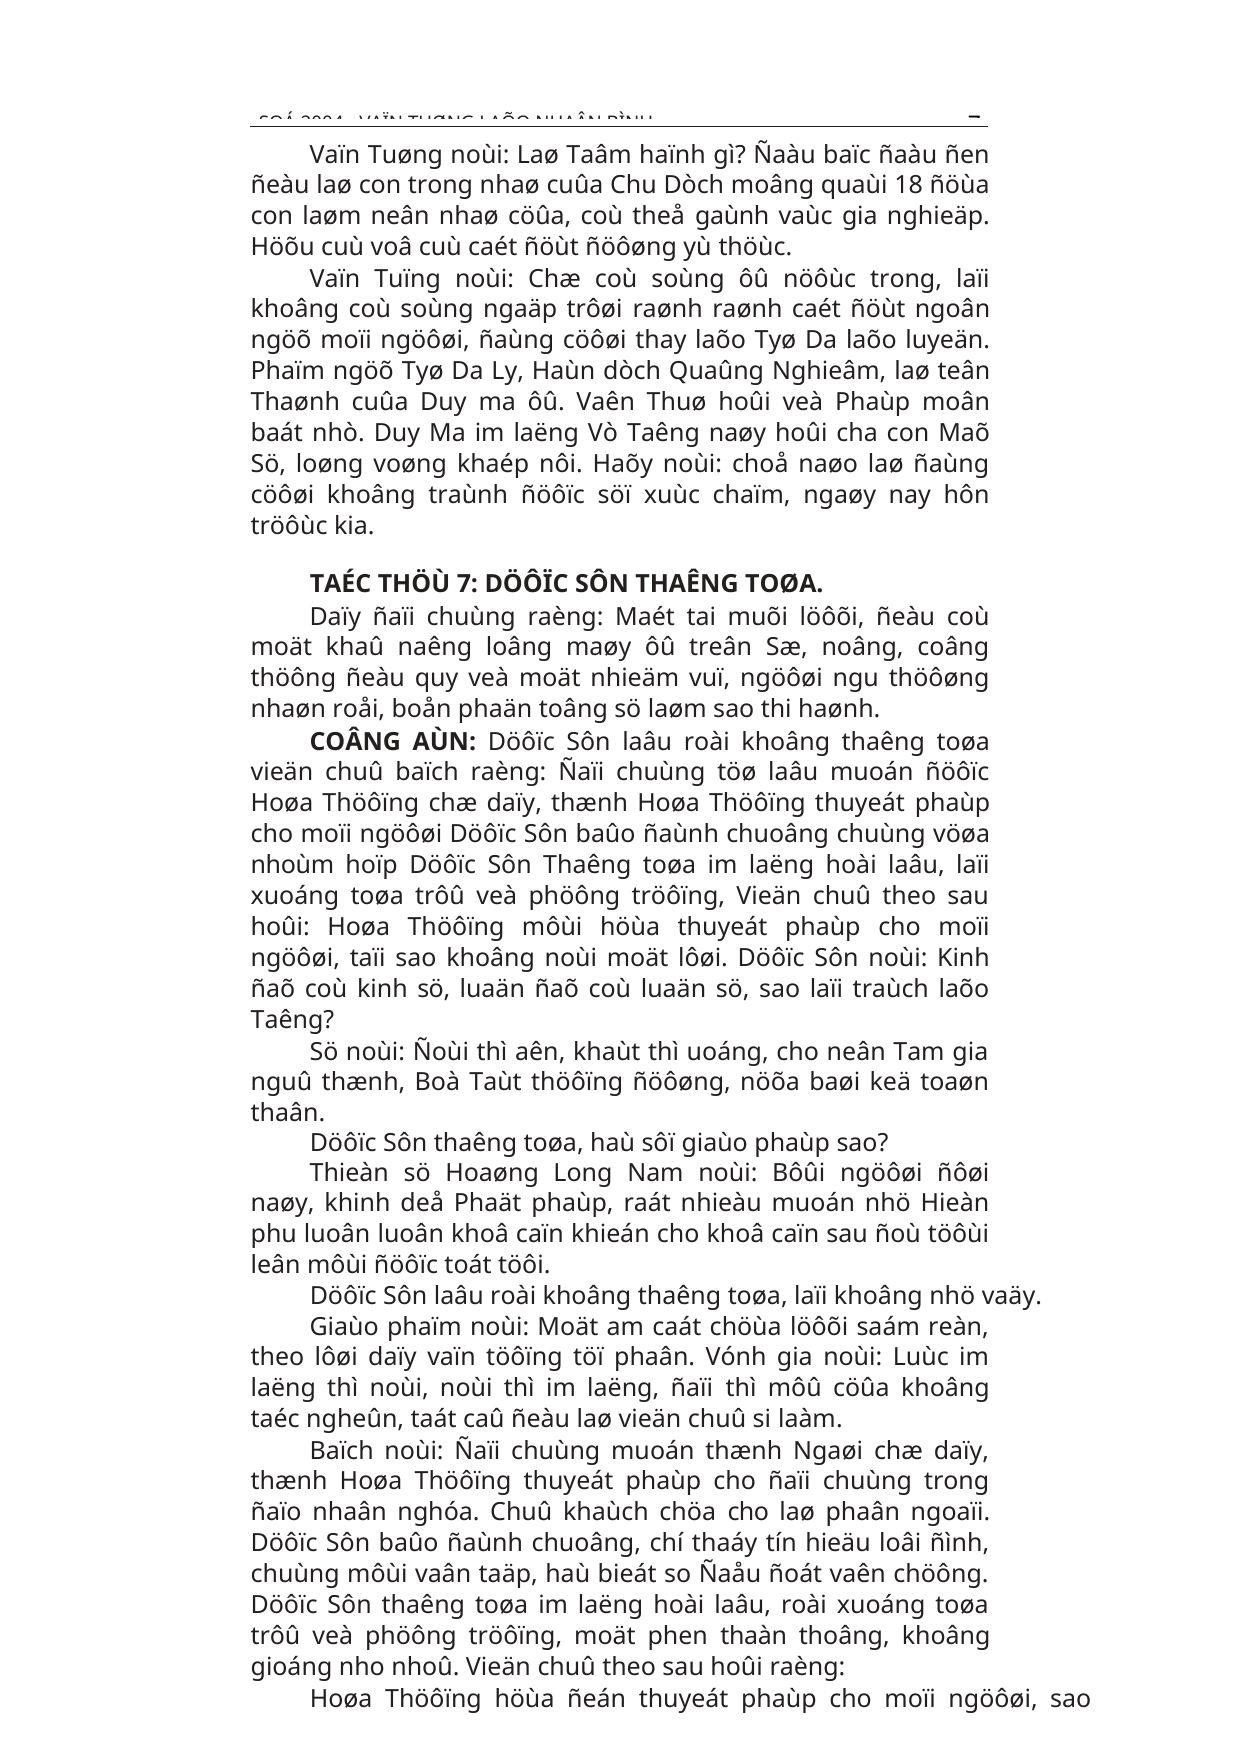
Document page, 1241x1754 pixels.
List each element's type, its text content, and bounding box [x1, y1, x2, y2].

text Vaïn Tuøng noùi: Laø Taâm haïnh gì? Ñaàu baïc ñaàu ñen ñeàu laø con trong nhaø cuûa Chu Dòch moâng quaùi 18 ñöùa con laøm neân nhaø cöûa, coù theå gaùnh vaùc gia nghieäp. Höõu cuù voâ cuù caét ñöùt ñöôøng yù thöùc. [250, 138, 990, 262]
text Vaïn Tuïng noùi: Chæ coù soùng ôû nöôùc trong, laïi khoâng coù soùng ngaäp trôøi raønh raønh caét ñöùt ngoân ngöõ moïi ngöôøi, ñaùng cöôøi thay laõo Tyø Da laõo luyeän. Phaïm ngöõ Tyø Da Ly, Haùn dòch Quaûng Nghieâm, laø teân Thaønh cuûa Duy ma ôû. Vaên Thuø hoûi veà Phaùp moân baát nhò. Duy Ma im laëng Vò Taêng naøy hoûi cha con Maõ Sö, loøng voøng khaép nôi. Haõy noùi: choå naøo laø ñaùng cöôøi khoâng traùnh ñöôïc söï xuùc chaïm, ngaøy nay hôn tröôùc kia. [250, 262, 990, 542]
text Döôïc Sôn laâu roài khoâng thaêng toøa, laïi khoâng nhö vaäy. [309, 1281, 1092, 1310]
text Giaùo phaïm noùi: Moät am caát chöùa löôõi saám reàn, theo lôøi daïy vaïn töôïng töï phaân. Vónh gia noùi: Luùc im laëng thì noùi, noùi thì im laëng, ñaïi thì môû cöûa khoâng taéc ngheûn, taát caû ñeàu laø vieän chuû si laàm. [250, 1311, 990, 1435]
text Thieàn sö Hoaøng Long Nam noùi: Bôûi ngöôøi ñôøi naøy, khinh deå Phaät phaùp, raát nhieàu muoán nhö Hieàn phu luoân luoân khoâ caïn khieán cho khoâ caïn sau ñoù töôùi leân môùi ñöôïc toát töôi. [250, 1157, 990, 1281]
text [309, 1683, 1092, 1713]
text Sö noùi: Ñoùi thì aên, khaùt thì uoáng, cho neân Tam gia nguû thænh, Boà Taùt thöôïng ñöôøng, nöõa baøi keä toaøn thaân. [250, 1036, 990, 1128]
subtitle TAÉC THÖÙ 7: DÖÔÏC SÔN THAÊNG TOØA. [309, 566, 1092, 599]
text Baïch noùi: Ñaïi chuùng muoán thænh Ngaøi chæ daïy, thænh Hoøa Thöôïng thuyeát phaùp cho ñaïi chuùng trong ñaïo nhaân nghóa. Chuû khaùch chöa cho laø phaân ngoaïi. Döôïc Sôn baûo ñaùnh chuoâng, chí thaáy tín hieäu loâi ñình, chuùng môùi vaân taäp, haù bieát so Ñaåu ñoát vaên chöông. Döôïc Sôn thaêng toøa im laëng hoài laâu, roài xuoáng toøa trôû veà phöông tröôïng, moät phen thaàn thoâng, khoâng gioáng nho nhoû. Vieän chuû theo sau hoûi raèng: [250, 1435, 990, 1683]
text Daïy ñaïi chuùng raèng: Maét tai muõi löôõi, ñeàu coù moät khaû naêng loâng maøy ôû treân Sæ, noâng, coâng thöông ñeàu quy veà moät nhieäm vuï, ngöôøi ngu thöôøng nhaøn roåi, boån phaän toâng sö laøm sao thi haønh. [250, 601, 990, 725]
text COÂNG AÙN: Döôïc Sôn laâu roài khoâng thaêng toøa vieän chuû baïch raèng: Ñaïi chuùng töø laâu muoán ñöôïc Hoøa Thöôïng chæ daïy, thænh Hoøa Thöôïng thuyeát phaùp cho moïi ngöôøi Döôïc Sôn baûo ñaùnh chuoâng chuùng vöøa nhoùm hoïp Döôïc Sôn Thaêng toøa im laëng hoài laâu, laïi xuoáng toøa trôû veà phöông tröôïng, Vieän chuû theo sau hoûi: Hoøa Thöôïng môùi höùa thuyeát phaùp cho moïi ngöôøi, taïi sao khoâng noùi moät lôøi. Döôïc Sôn noùi: Kinh ñaõ coù kinh sö, luaän ñaõ coù luaän sö, sao laïi traùch laõo Taêng? [250, 725, 990, 1036]
text Döôïc Sôn thaêng toøa, haù sôï giaùo phaùp sao? [309, 1128, 1092, 1157]
